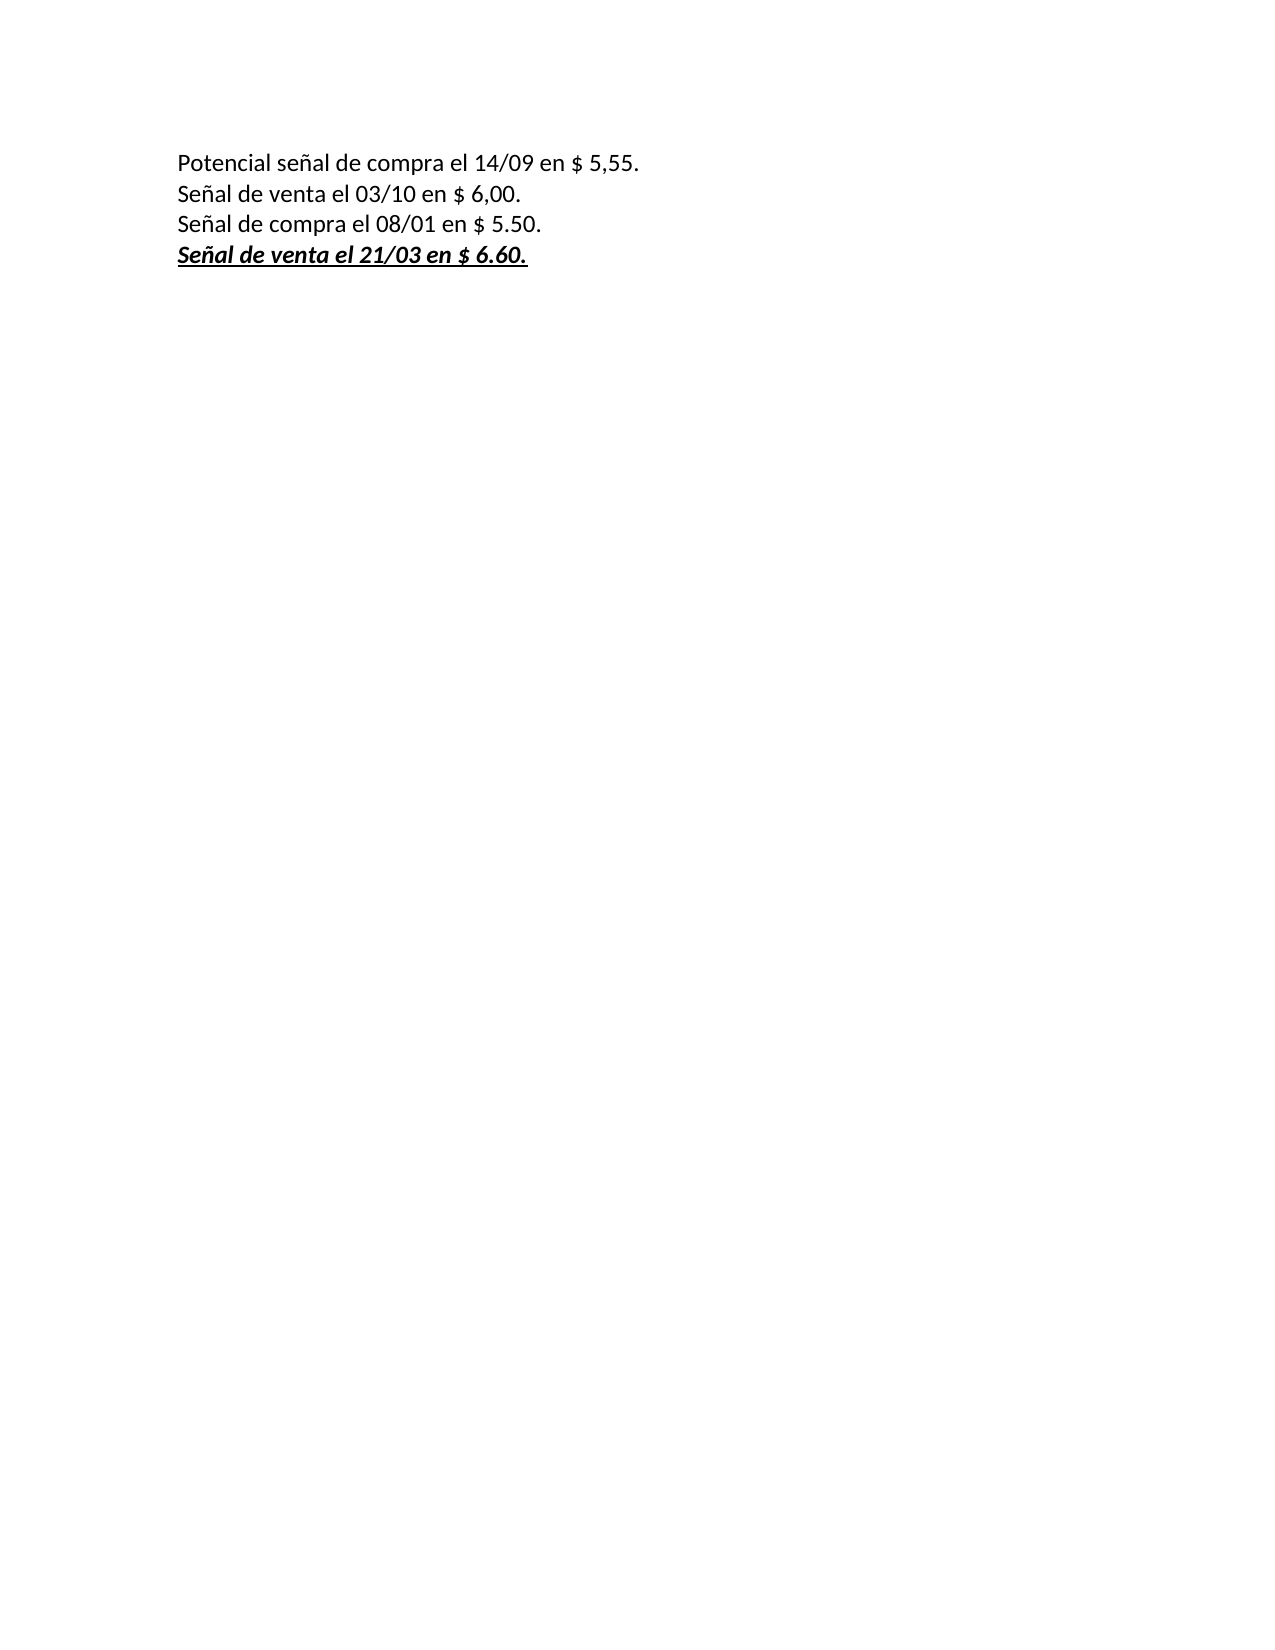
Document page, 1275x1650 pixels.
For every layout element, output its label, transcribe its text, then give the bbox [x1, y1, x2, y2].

text Potencial señal de compra el 14/09 en $ 5,55. [177, 148, 1098, 178]
text Señal de venta el 21/03 en $ 6.60. [177, 239, 1098, 270]
text Señal de venta el 03/10 en $ 6,00. [177, 178, 1098, 209]
text Señal de compra el 08/01 en $ 5.50. [177, 209, 1098, 239]
